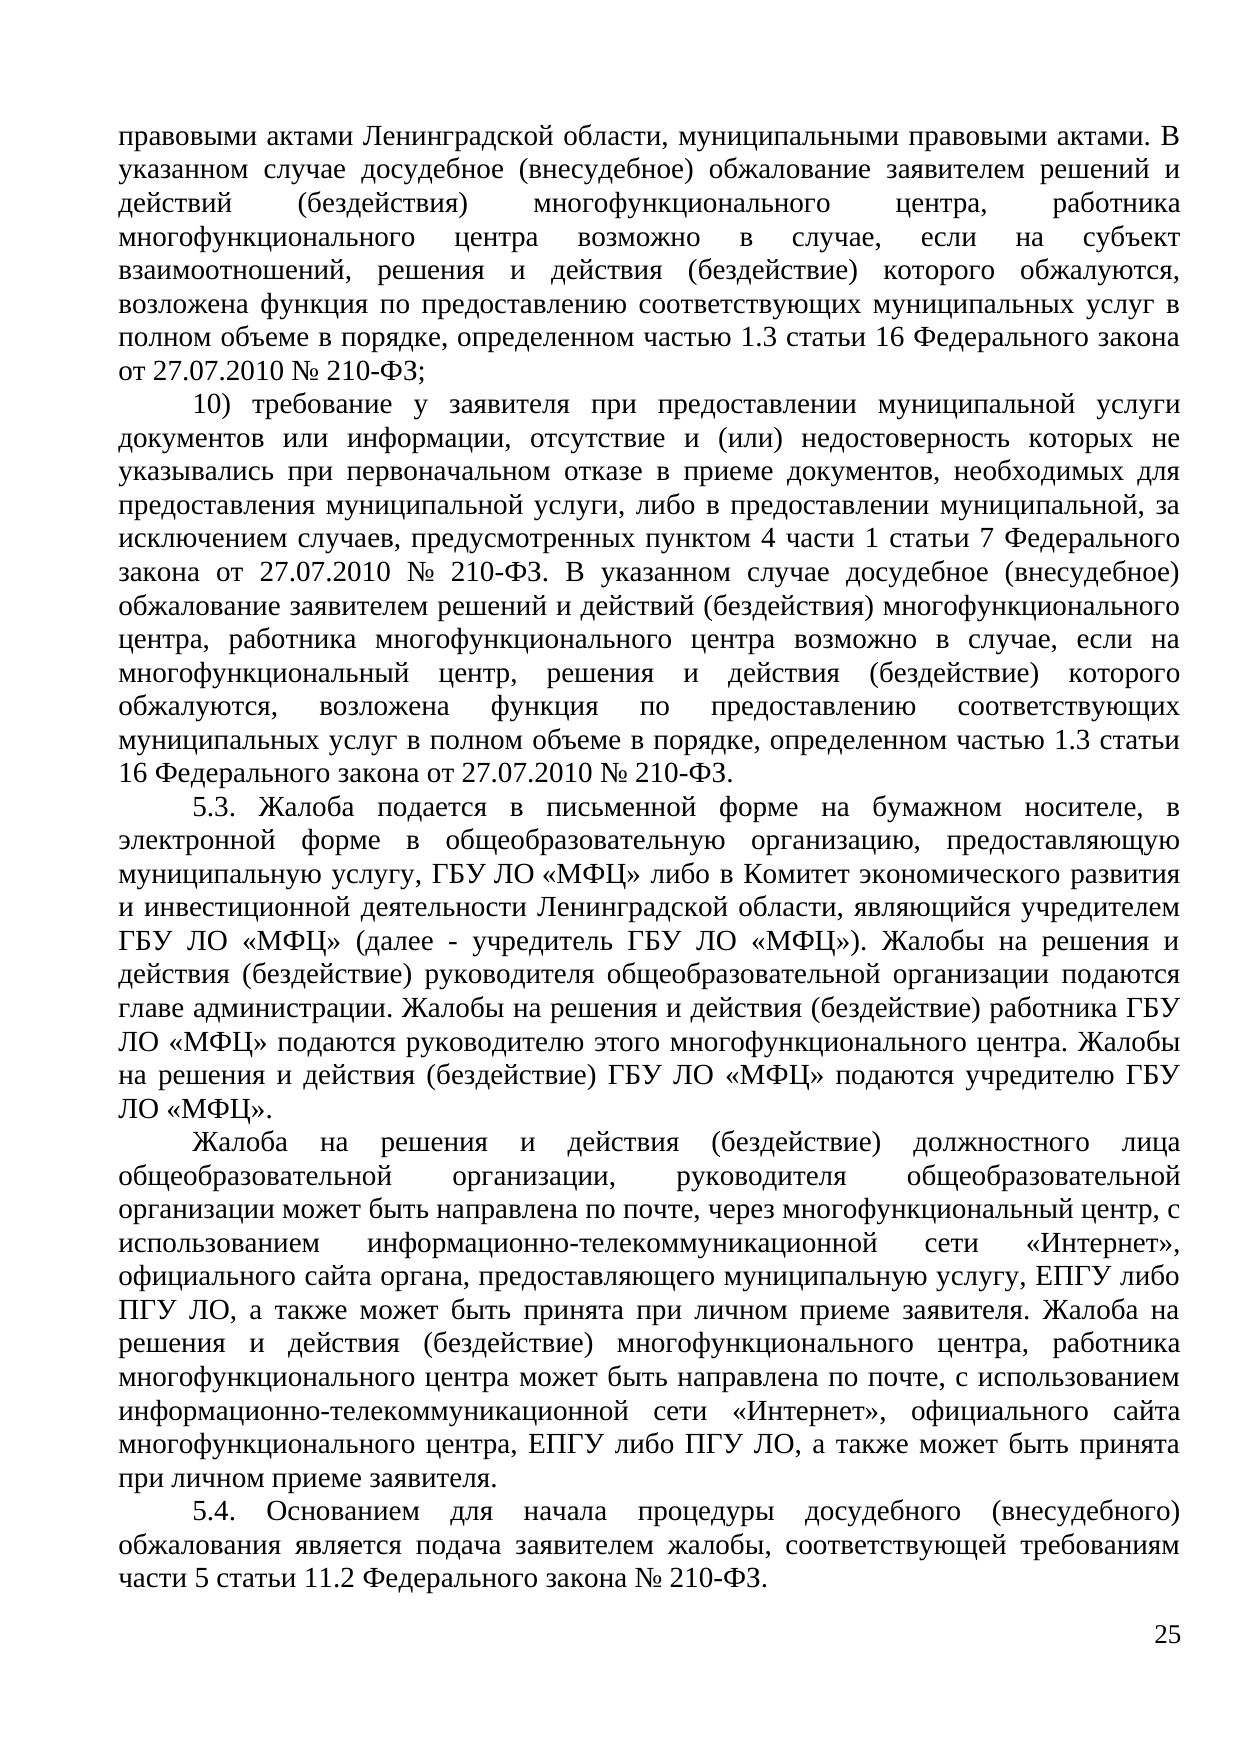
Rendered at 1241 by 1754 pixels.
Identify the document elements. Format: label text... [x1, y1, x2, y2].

text 5.4. Основанием для начала процедуры досудебного (внесудебного) обжалования является подача заявителем жалобы, соответствующей требованиям части 5 статьи 11.2 Федерального закона № 210-ФЗ. [118, 1493, 1181, 1594]
text 10) требование у заявителя при предоставлении муниципальной услуги документов или информации, отсутствие и (или) недостоверность которых не указывались при первоначальном отказе в приеме документов, необходимых для предоставления муниципальной услуги, либо в предоставлении муниципальной, за исключением случаев, предусмотренных пунктом 4 части 1 статьи 7 Федерального закона от 27.07.2010 № 210-ФЗ. В указанном случае досудебное (внесудебное) обжалование заявителем решений и действий (бездействия) многофункционального центра, работника многофункционального центра возможно в случае, если на многофункциональный центр, решения и действия (бездействие) которого обжалуются, возложена функция по предоставлению соответствующих муниципальных услуг в полном объеме в порядке, определенном частью 1.3 статьи 16 Федерального закона от 27.07.2010 № 210-ФЗ. [118, 386, 1181, 789]
text 5.3. Жалоба подается в письменной форме на бумажном носителе, в электронной форме в общеобразовательную организацию, предоставляющую муниципальную услугу, ГБУ ЛО «МФЦ» либо в Комитет экономического развития и инвестиционной деятельности Ленинградской области, являющийся учредителем ГБУ ЛО «МФЦ» (далее - учредитель ГБУ ЛО «МФЦ»). Жалобы на решения и действия (бездействие) руководителя общеобразовательной организации подаются главе администрации. Жалобы на решения и действия (бездействие) работника ГБУ ЛО «МФЦ» подаются руководителю этого многофункционального центра. Жалобы на решения и действия (бездействие) ГБУ ЛО «МФЦ» подаются учредителю ГБУ ЛО «МФЦ». [118, 789, 1181, 1124]
text Жалоба на решения и действия (бездействие) должностного лица общеобразовательной организации, руководителя общеобразовательной организации может быть направлена по почте, через многофункциональный центр, с использованием информационно-телекоммуникационной сети «Интернет», официального сайта органа, предоставляющего муниципальную услугу, ЕПГУ либо ПГУ ЛО, а также может быть принята при личном приеме заявителя. Жалоба на решения и действия (бездействие) многофункционального центра, работника многофункционального центра может быть направлена по почте, с использованием информационно-телекоммуникационной сети «Интернет», официального сайта многофункционального центра, ЕПГУ либо ПГУ ЛО, а также может быть принята при личном приеме заявителя. [118, 1124, 1181, 1493]
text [118, 118, 1181, 386]
